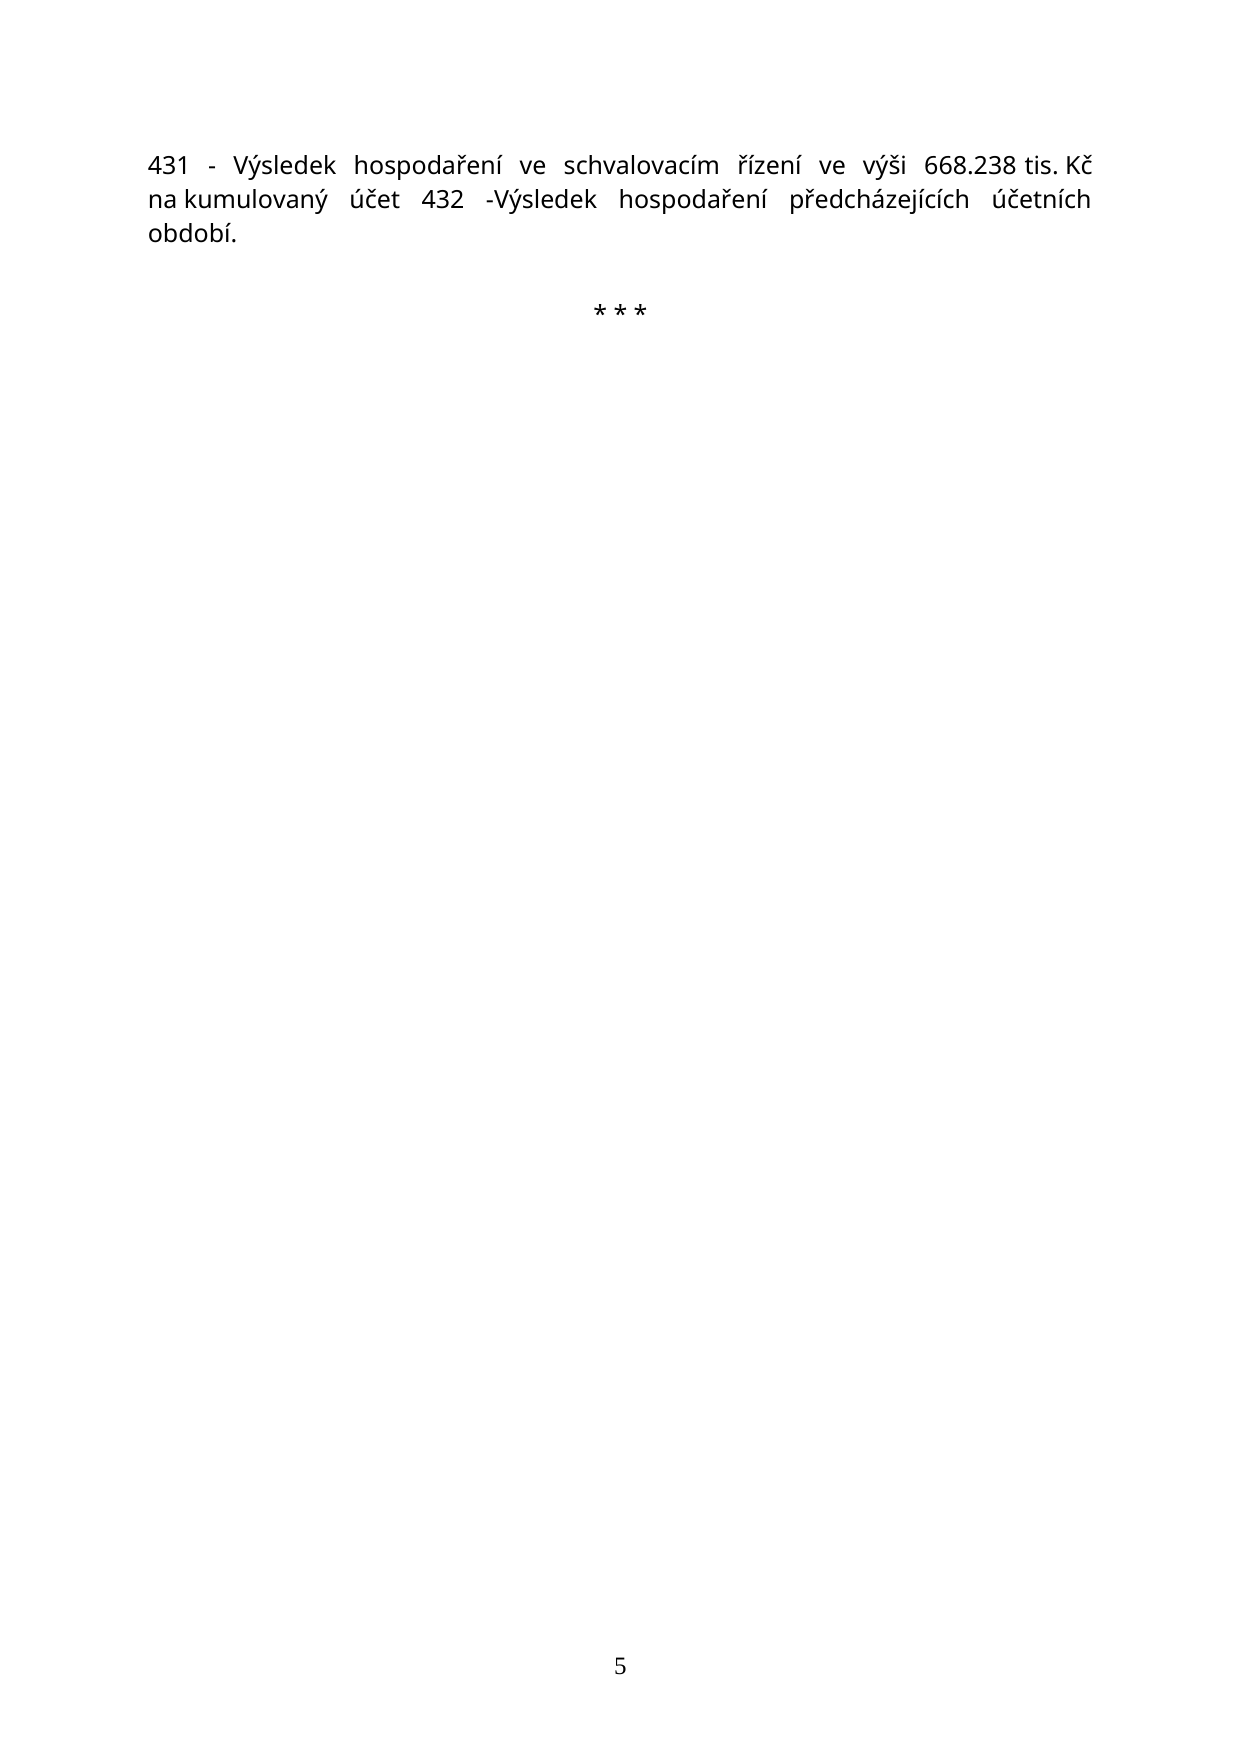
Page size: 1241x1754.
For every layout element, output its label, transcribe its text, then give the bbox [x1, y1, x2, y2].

text * * * [148, 296, 1092, 331]
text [148, 148, 1092, 250]
